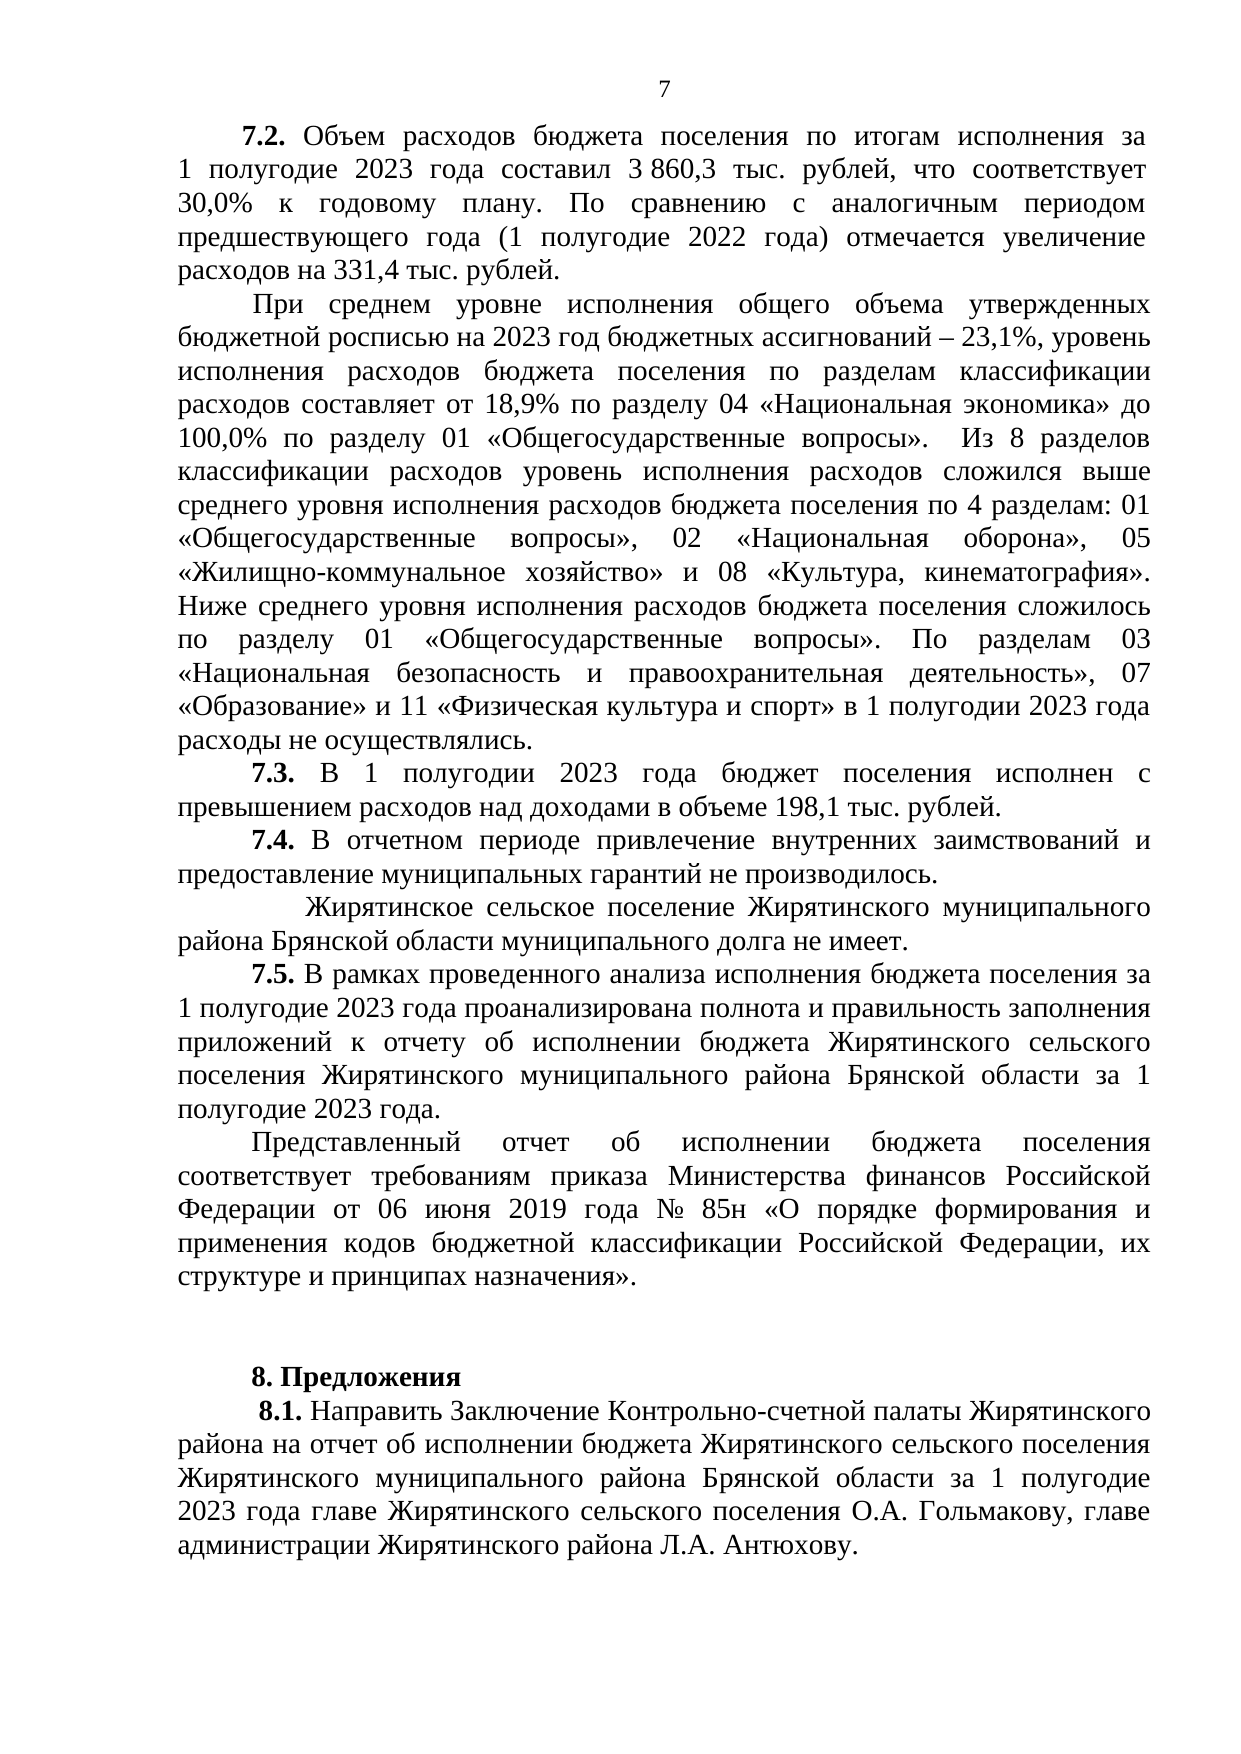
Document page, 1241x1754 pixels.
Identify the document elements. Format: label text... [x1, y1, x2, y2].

text При среднем уровне исполнения общего объема утвержденных бюджетной росписью на 2023 год бюджетных ассигнований – 23,1%, уровень исполнения расходов бюджета поселения по разделам классификации расходов составляет от 18,9% по разделу 04 «Национальная экономика» до 100,0% по разделу 01 «Общегосударственные вопросы». Из 8 разделов классификации расходов уровень исполнения расходов сложился выше среднего уровня исполнения расходов бюджета поселения по 4 разделам: 01 «Общегосударственные вопросы», 02 «Национальная оборона», 05 «Жилищно-коммунальное хозяйство» и 08 «Культура, кинематография». Ниже среднего уровня исполнения расходов бюджета поселения сложилось по разделу 01 «Общегосударственные вопросы». По разделам 03 «Национальная безопасность и правоохранительная деятельность», 07 «Образование» и 11 «Физическая культура и спорт» в 1 полугодии 2023 года расходы не осуществлялись. [177, 286, 1152, 755]
text 8. Предложения [177, 1359, 1152, 1393]
text Представленный отчет об исполнении бюджета поселения соответствует требованиям приказа Министерства финансов Российской Федерации от 06 июня 2019 года № 85н «О порядке формирования и применения кодов бюджетной классификации Российской Федерации, их структуре и принципах назначения». [177, 1124, 1152, 1292]
text 7.2. Объем расходов бюджета поселения по итогам исполнения за 1 полугодие 2023 года составил 3 860,3 тыс. рублей, что соответствует 30,0% к годовому плану. По сравнению с аналогичным периодом предшествующего года (1 полугодие 2022 года) отмечается увеличение расходов на 331,4 тыс. рублей. [177, 118, 1147, 286]
text 8.1. Направить Заключение Контрольно-счетной палаты Жирятинского района на отчет об исполнении бюджета Жирятинского сельского поселения Жирятинского муниципального района Брянской области за 1 полугодие 2023 года главе Жирятинского сельского поселения О.А. Гольмакову, главе администрации Жирятинского района Л.А. Антюхову. [177, 1393, 1152, 1560]
text 7.3. В 1 полугодии 2023 года бюджет поселения исполнен с превышением расходов над доходами в объеме 198,1 тыс. рублей. [177, 755, 1152, 822]
text 7.4. В отчетном периоде привлечение внутренних заимствований и предоставление муниципальных гарантий не производилось. [177, 822, 1152, 889]
text 7.5. В рамках проведенного анализа исполнения бюджета поселения за 1 полугодие 2023 года проанализирована полнота и правильность заполнения приложений к отчету об исполнении бюджета Жирятинского сельского поселения Жирятинского муниципального района Брянской области за 1 полугодие 2023 года. [177, 957, 1152, 1124]
text Жирятинское сельское поселение Жирятинского муниципального района Брянской области муниципального долга не имеет. [177, 889, 1152, 957]
